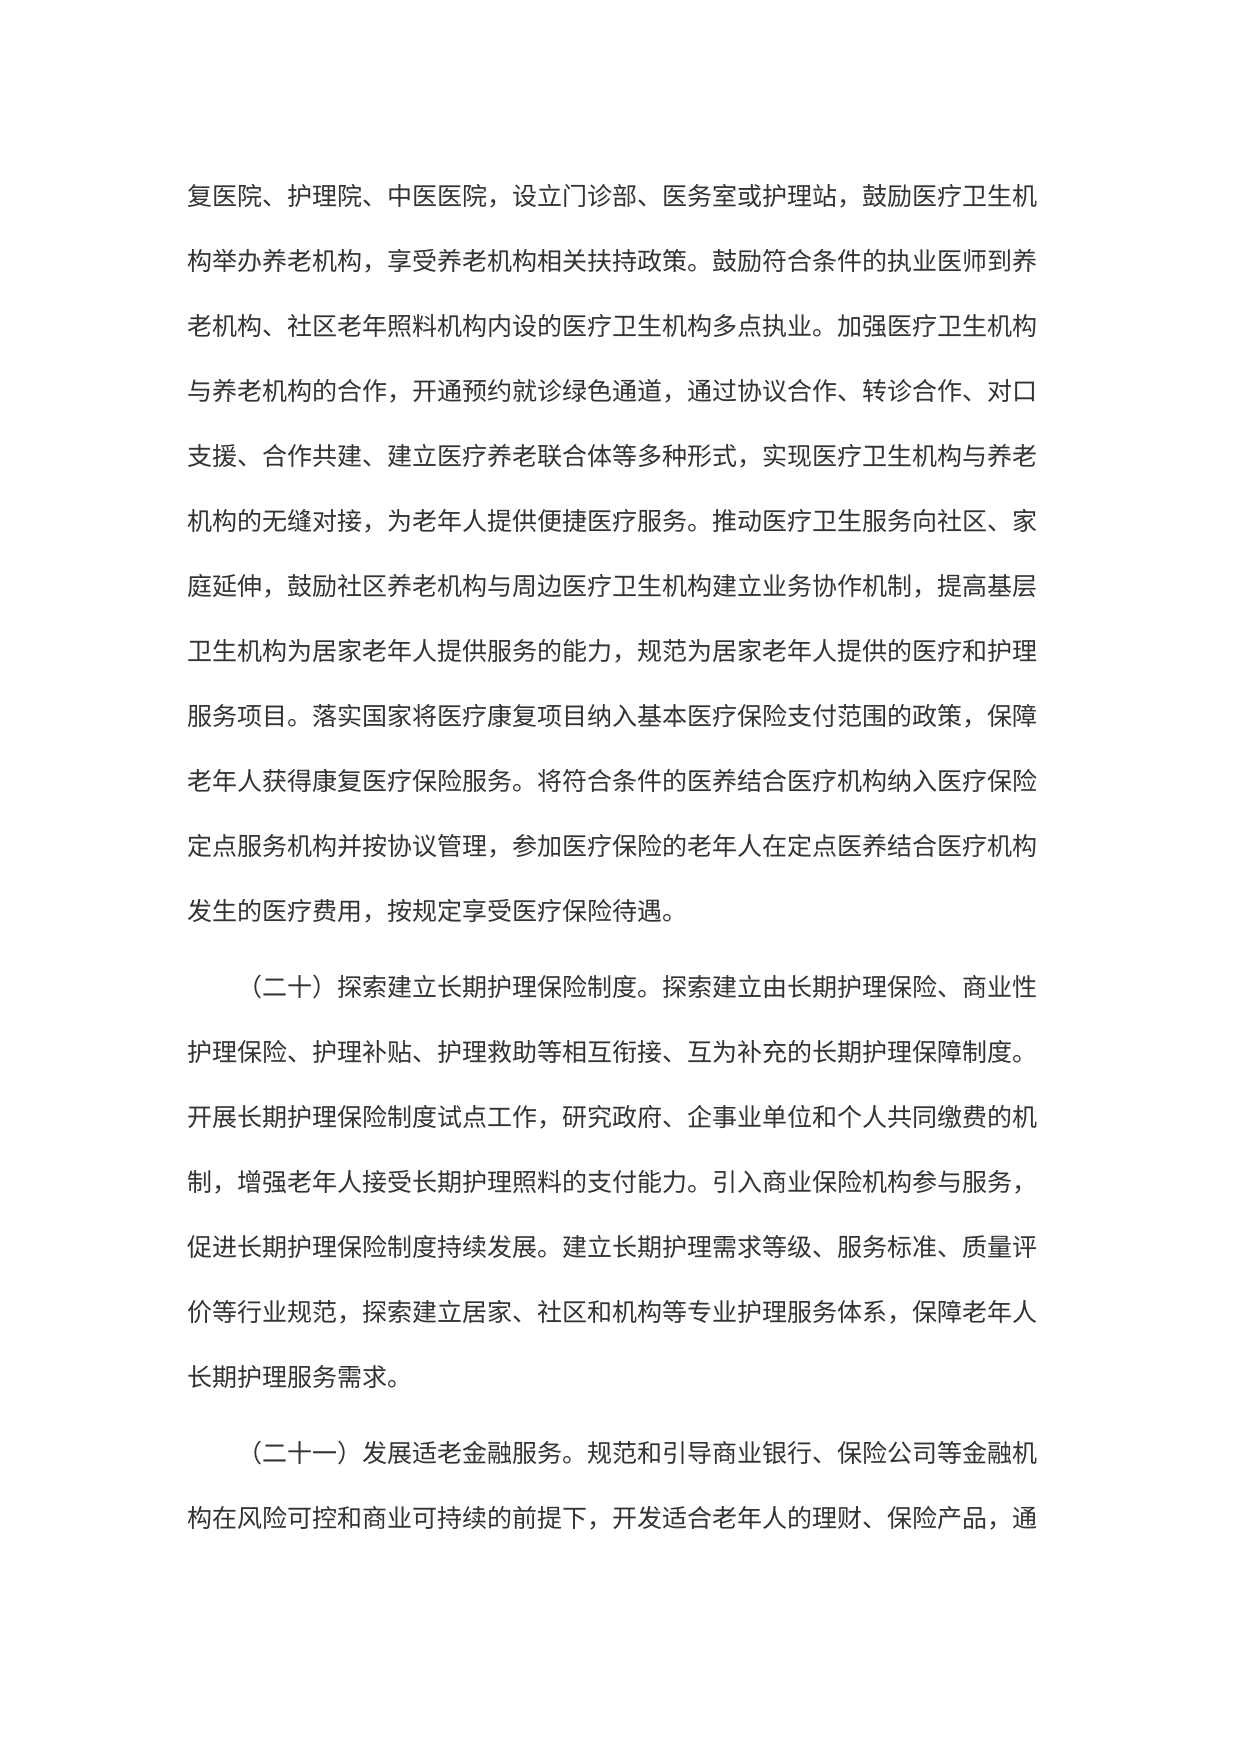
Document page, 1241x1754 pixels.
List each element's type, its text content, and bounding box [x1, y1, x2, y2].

text （二十）探索建立长期护理保险制度。探索建立由长期护理保险、商业性护理保险、护理补贴、护理救助等相互衔接、互为补充的长期护理保障制度。开展长期护理保险制度试点工作，研究政府、企事业单位和个人共同缴费的机制，增强老年人接受长期护理照料的支付能力。引入商业保险机构参与服务，促进长期护理保险制度持续发展。建立长期护理需求等级、服务标准、质量评价等行业规范，探索建立居家、社区和机构等专业护理服务体系，保障老年人长期护理服务需求。 [187, 953, 1053, 1408]
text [187, 162, 1053, 942]
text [187, 1419, 1053, 1549]
